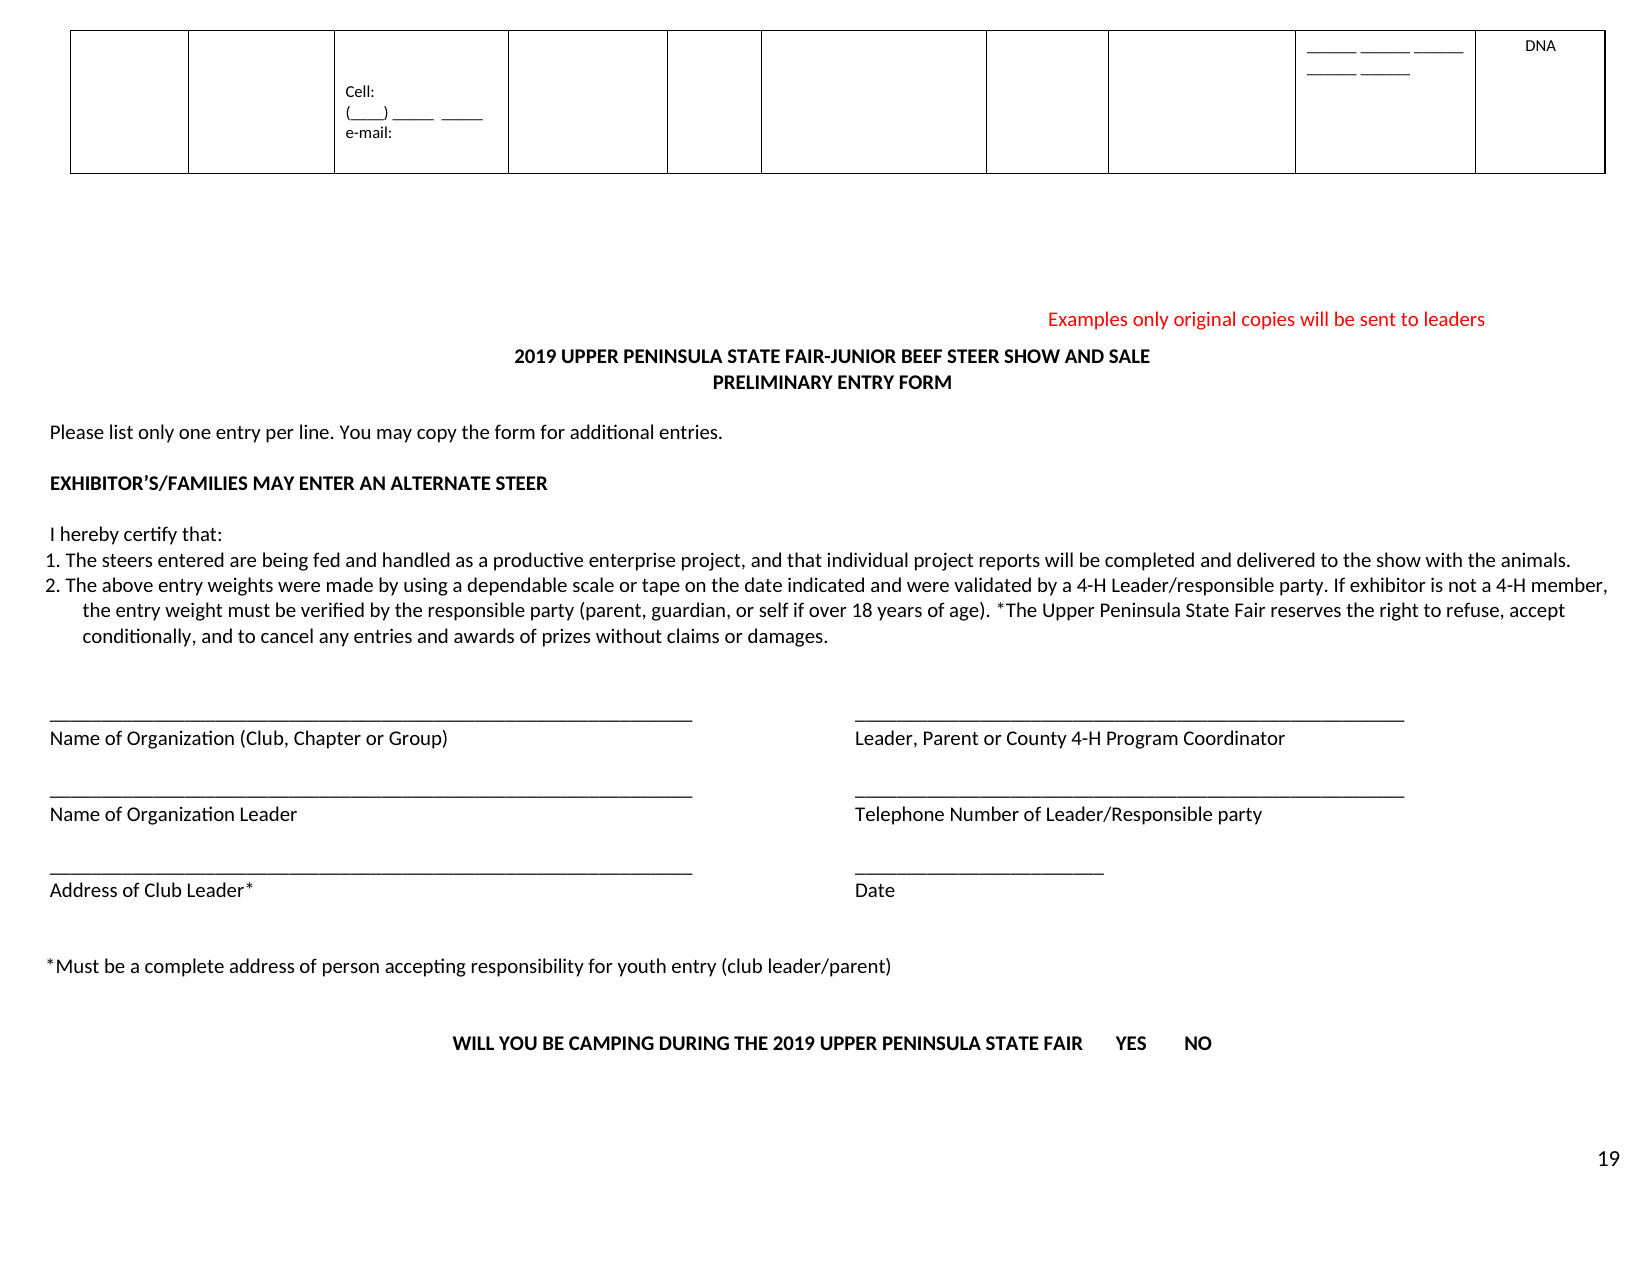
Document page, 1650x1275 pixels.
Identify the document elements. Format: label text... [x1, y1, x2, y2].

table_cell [1296, 31, 1475, 173]
table_cell [1109, 31, 1295, 173]
table_cell [71, 31, 188, 173]
text PRELIMINARY ENTRY FORM [45, 369, 1620, 394]
table_cell [189, 31, 334, 173]
text Address of Club Leader* Date [45, 877, 1620, 903]
text 1. The steers entered are being fed and handled as a productive enterprise project, and that individual project reports will be completed and delivered to the show with the animals. [45, 547, 1620, 572]
text Name of Organization (Club, Chapter or Group) Leader, Parent or County 4-H Program Coordinator [45, 725, 1620, 750]
text Name of Organization Leader Telephone Number of Leader/Responsible party [45, 801, 1620, 826]
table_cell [335, 31, 508, 173]
text ______________________________________________________________ _____________________________________________________ [45, 776, 1620, 801]
text ______________________________________________________________ ________________________ [45, 852, 1620, 877]
text I hereby certify that: [45, 521, 1620, 547]
text ______________________________________________________________ _____________________________________________________ [45, 699, 1620, 725]
text 2019 UPPER PENINSULA STATE FAIR-JUNIOR BEEF STEER SHOW AND SALE [45, 343, 1620, 369]
table_cell [987, 31, 1108, 173]
table_cell DNA [1476, 31, 1604, 173]
text Please list only one entry per line. You may copy the form for additional entries. [45, 420, 1620, 445]
text WILL YOU BE CAMPING DURING THE 2019 UPPER PENINSULA STATE FAIR YES NO [45, 1030, 1620, 1055]
table_cell [509, 31, 667, 173]
text EXHIBITOR’S/FAMILIES MAY ENTER AN ALTERNATE STEER [45, 471, 1620, 496]
text *Must be a complete address of person accepting responsibility for youth entry (club leader/parent) [45, 953, 1620, 979]
text 2. The above entry weights were made by using a dependable scale or tape on the date indicated and were validated by a 4-H Leader/responsible party. If exhibitor is not a 4-H member, the entry weight must be verified by the responsible party (parent, guardian, or self if over 18 years of age). *The Upper Peninsula State Fair reserves the right to refuse, accept conditionally, and to cancel any entries and awards of prizes without claims or damages. [45, 572, 1620, 648]
text Examples only original copies will be sent to leaders [30, 306, 1486, 331]
table_cell [668, 31, 761, 173]
table_cell [762, 31, 986, 173]
